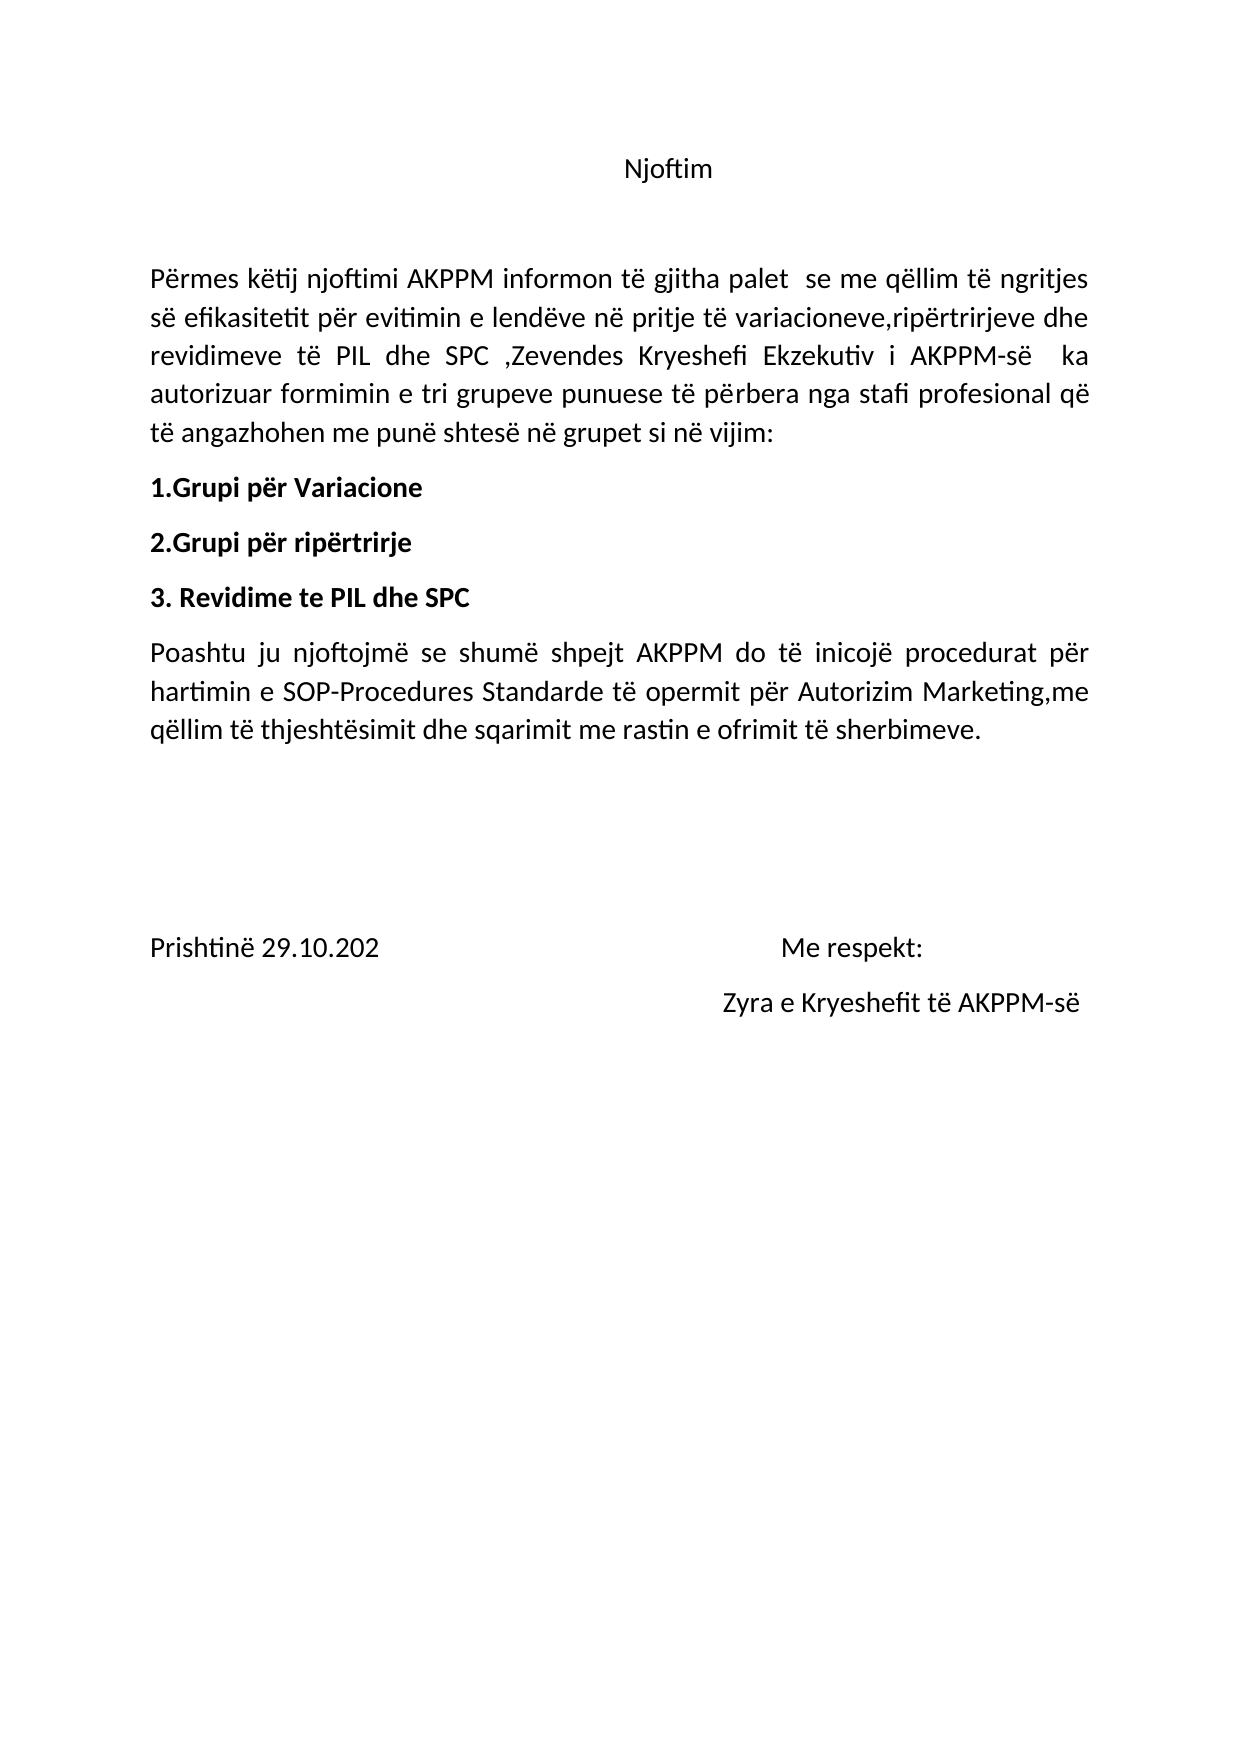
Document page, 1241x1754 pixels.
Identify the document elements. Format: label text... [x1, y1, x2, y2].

text Poashtu ju njoftojmë se shumë shpejt AKPPM do të inicojë procedurat për hartimin e SOP-Procedures Standarde të opermit për Autorizim Marketing,me qëllim të thjeshtësimit dhe sqarimit me rastin e ofrimit të sherbimeve. [150, 634, 1090, 747]
text 3. Revidime te PIL dhe SPC [150, 579, 1090, 615]
text Përmes këtij njoftimi AKPPM informon të gjitha palet se me qëllim të ngritjes së efikasitetit për evitimin e lendëve në pritje të variacioneve,ripërtrirjeve dhe revidimeve të PIL dhe SPC ,Zevendes Kryeshefi Ekzekutiv i AKPPM-së ka autorizuar formimin e tri grupeve punuese të përbera nga stafi profesional që të angazhohen me punë shtesë në grupet si në vijim: [150, 260, 1090, 449]
text Njoftim [150, 150, 1090, 186]
text 1.Grupi për Variacione [150, 469, 1090, 505]
text 2.Grupi për ripërtrirje [150, 524, 1090, 560]
text Zyra e Kryeshefit të AKPPM-së [150, 984, 1090, 1020]
text Prishtinë 29.10.202 Me respekt: [150, 929, 1090, 965]
